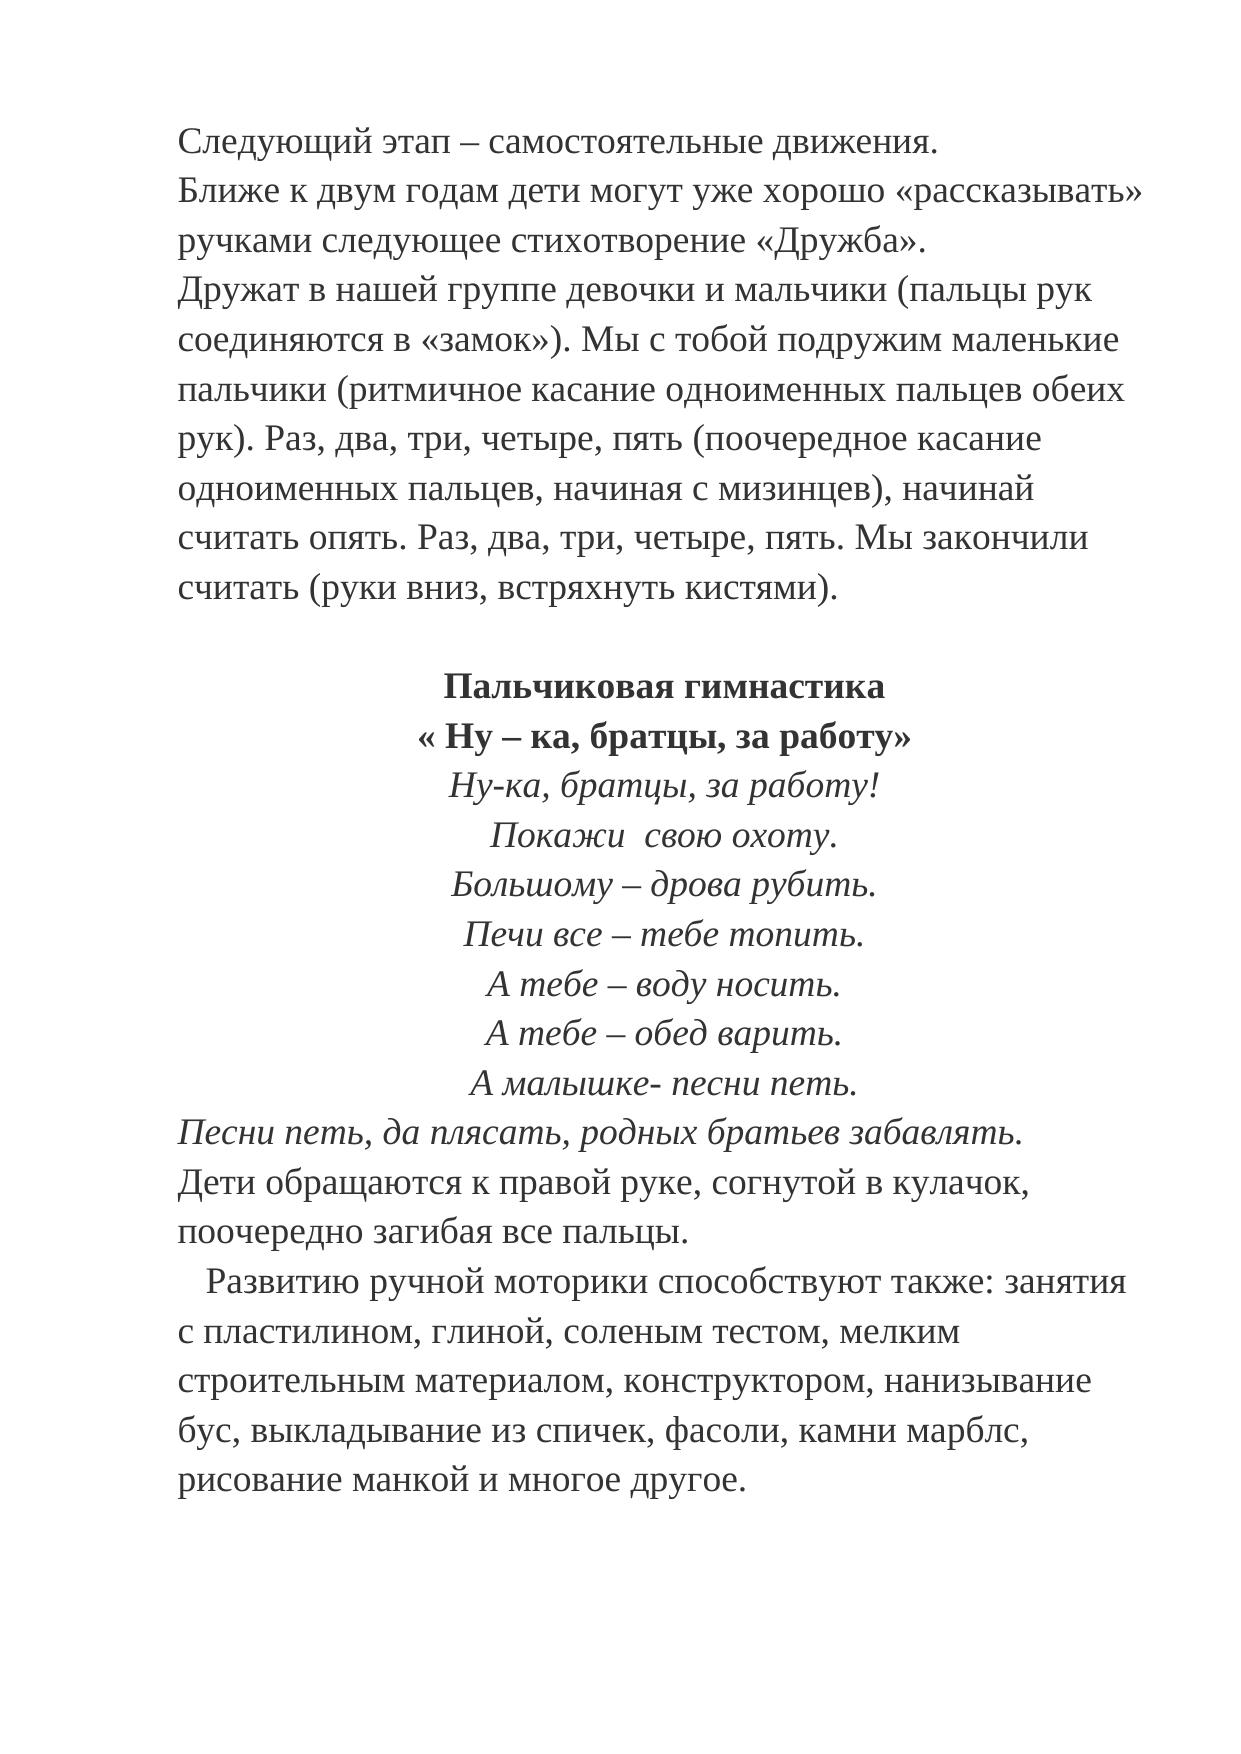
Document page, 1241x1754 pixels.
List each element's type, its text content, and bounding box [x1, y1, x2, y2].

text « Ну – ка, братцы, за работу» [177, 713, 1152, 756]
text А тебе – обед варить. [177, 1011, 1152, 1054]
text Пальчиковая гимнастика [177, 663, 1152, 707]
text Ну-ка, братцы, за работу! [177, 763, 1152, 806]
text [177, 118, 1152, 607]
text А малышке- песни петь. [177, 1060, 1152, 1103]
text Печи все – тебе топить. [177, 911, 1152, 954]
text Песни петь, да плясать, родных братьев забавлять. Дети обращаются к правой руке, согнутой в кулачок, поочередно загибая все пальцы. [177, 1110, 1152, 1252]
text Покажи свою охоту. [177, 812, 1152, 855]
text Развитию ручной моторики способствуют также: занятия с пластилином, глиной, соленым тестом, мелким строительным материалом, конструктором, нанизывание бус, выкладывание из спичек, фасоли, камни марблс, рисование манкой и многое другое. [177, 1258, 1152, 1500]
text А тебе – воду носить. [177, 961, 1152, 1004]
text Большому – дрова рубить. [177, 862, 1152, 905]
